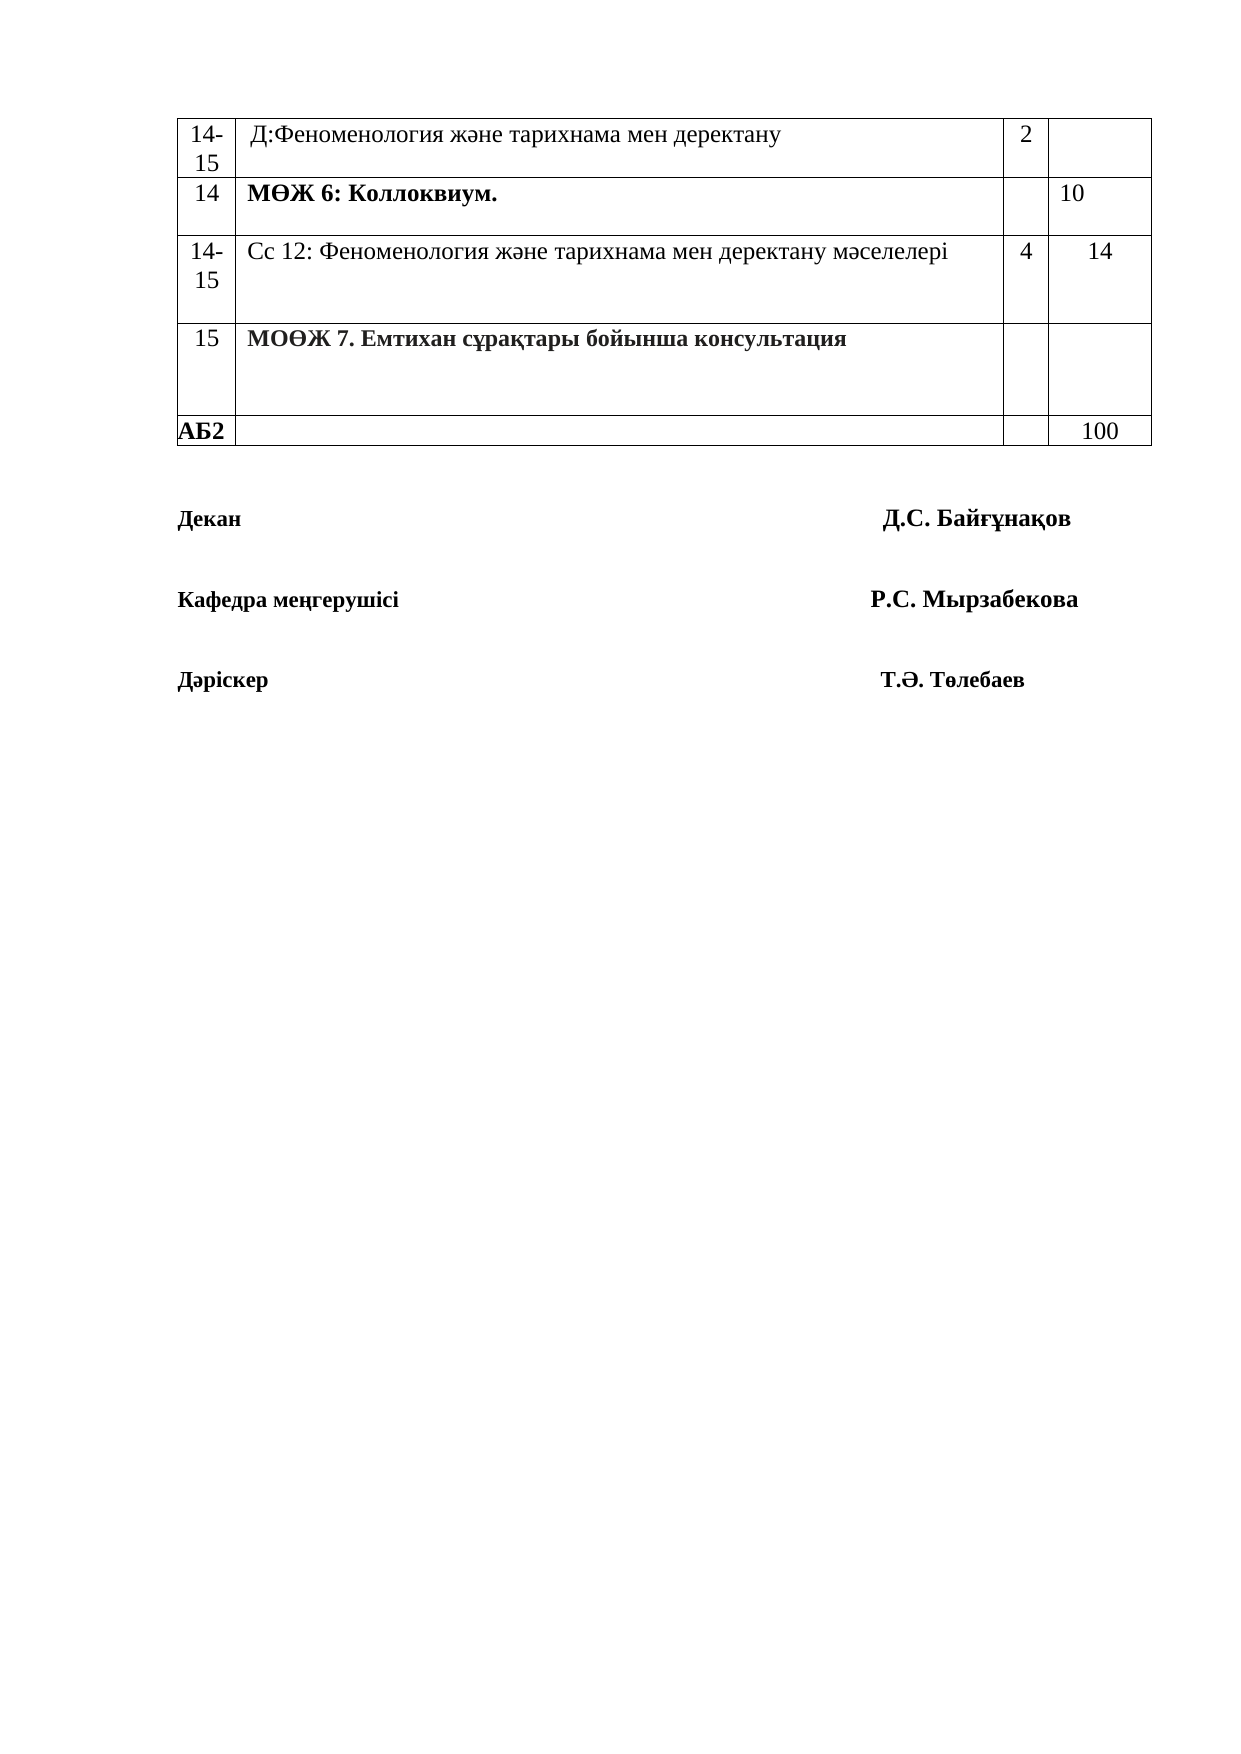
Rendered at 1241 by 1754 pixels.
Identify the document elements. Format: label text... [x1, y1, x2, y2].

table_cell [1049, 324, 1151, 415]
table_cell МӨЖ 6: Коллоквиум. [236, 178, 1003, 235]
table_cell [1004, 324, 1048, 415]
text Декан Д.С. Байғұнақов [177, 503, 1152, 532]
table_cell Д:Феноменология және тарихнама мен деректану [236, 119, 1003, 177]
table_cell 14 [178, 178, 235, 235]
table_cell 4 [1004, 236, 1048, 322]
text Кафедра меңгерушісі Р.С. Мырзабекова [177, 584, 1152, 613]
table_cell 15 [178, 324, 235, 415]
table_cell [1004, 178, 1048, 235]
table_cell [236, 416, 1003, 444]
table_cell 14-15 [178, 119, 235, 177]
table_cell 14 [1049, 236, 1151, 322]
table_cell [1004, 416, 1048, 444]
table_cell АБ2 [178, 416, 235, 444]
table_cell 10 [1049, 178, 1151, 235]
text Дәріскер Т.Ә. Төлебаев [177, 666, 1152, 692]
table_cell 2 [1004, 119, 1048, 177]
table_cell 100 [1049, 416, 1151, 444]
table_cell МОӨЖ 7. Емтихан сұрақтары бойынша консультация [236, 324, 1003, 415]
table_cell [1049, 119, 1151, 177]
table_cell Сс 12: Феноменология және тарихнама мен деректану мәселелері [236, 236, 1003, 322]
table_cell 14-15 [178, 236, 235, 322]
